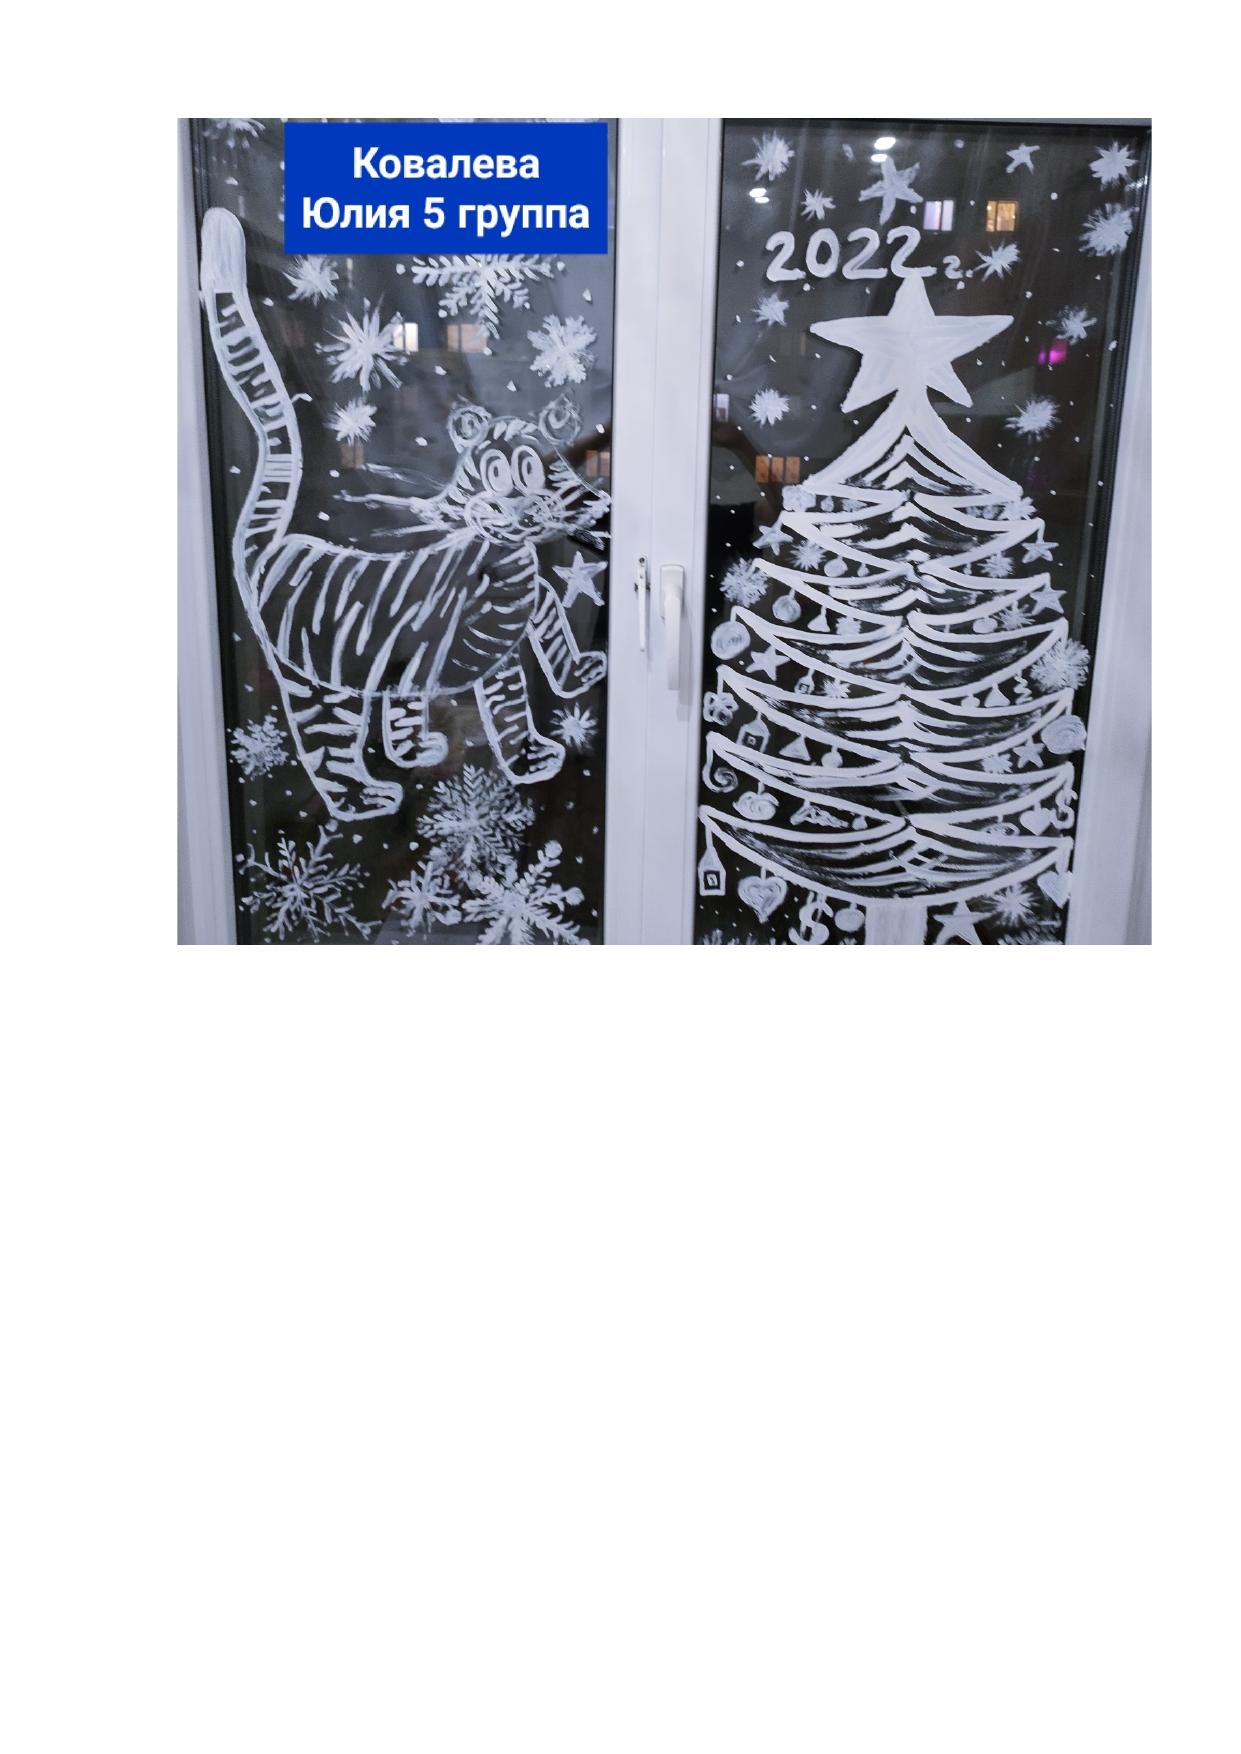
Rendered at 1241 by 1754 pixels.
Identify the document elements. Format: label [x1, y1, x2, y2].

picture [177, 118, 1152, 945]
